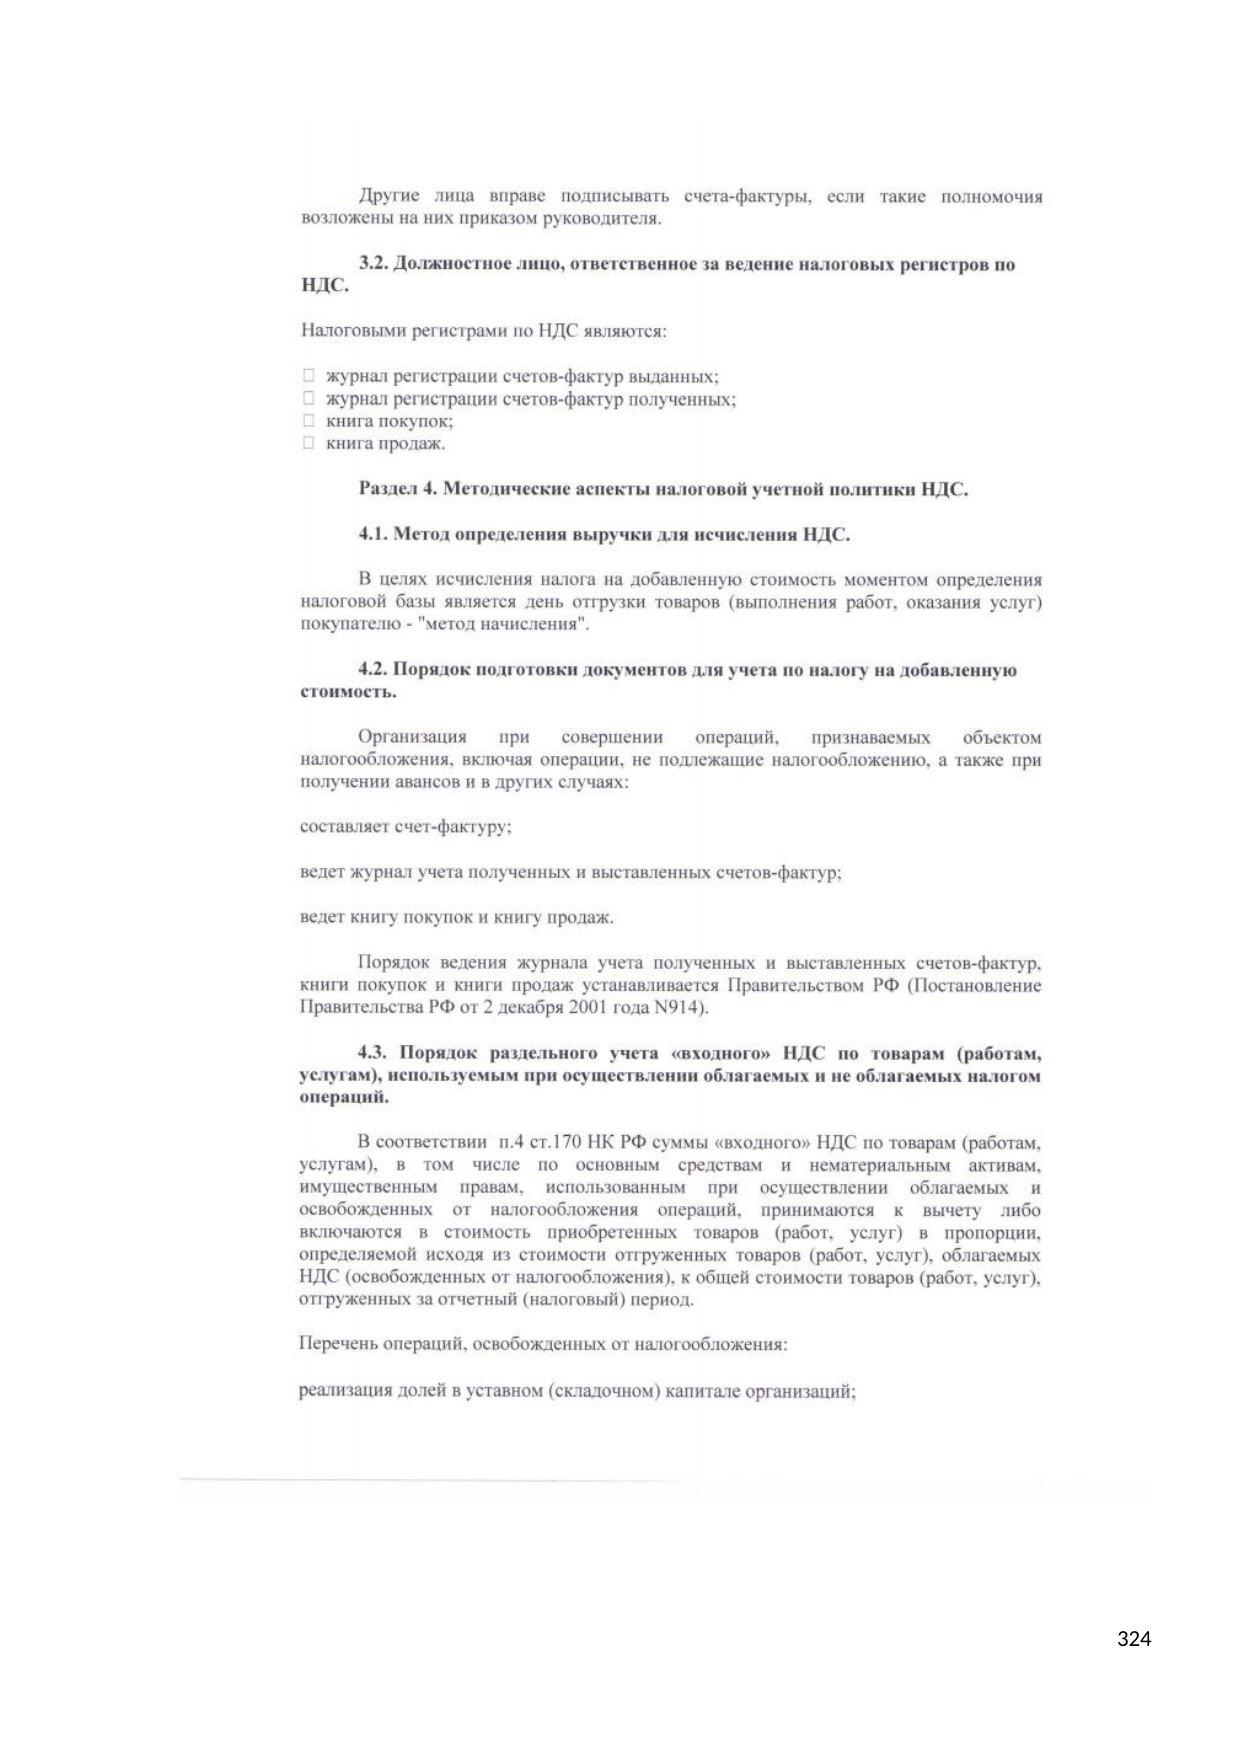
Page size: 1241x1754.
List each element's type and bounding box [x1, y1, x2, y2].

picture [177, 118, 1152, 1499]
